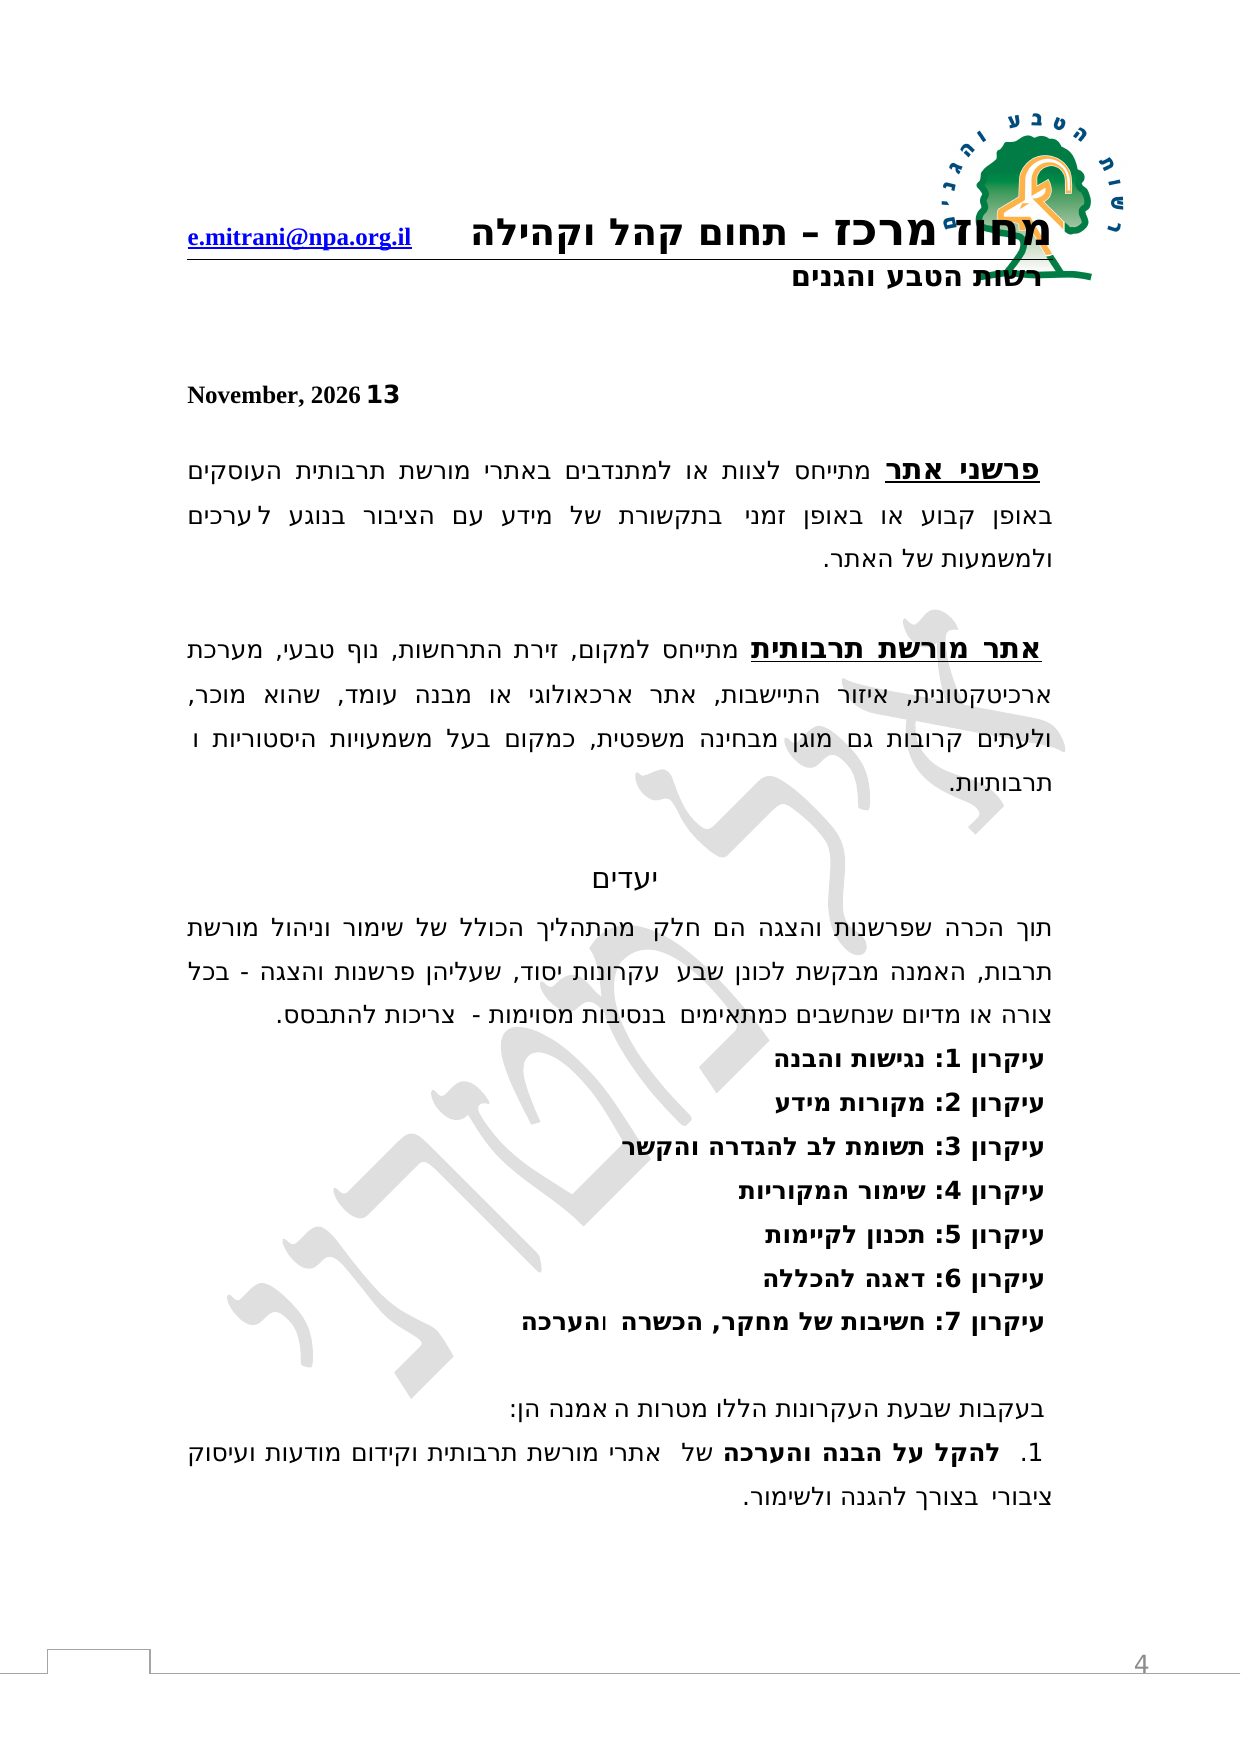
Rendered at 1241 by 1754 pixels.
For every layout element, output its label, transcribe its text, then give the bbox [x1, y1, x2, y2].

text Principle 1: Access and Understanding עיקרון 1: נגישות והבנה [187, 1044, 1053, 1074]
text Principle 4: Preservation of Authenticity עיקרון 4: שימור המקוריות [187, 1176, 1053, 1205]
picture [979, 273, 986, 286]
text יעדים [187, 862, 1053, 896]
text Principle 7: Importance of Research, Training, and עיקרון 7: חשיבות של מחקר, הכשרהEvaluation והערכה [187, 1307, 1053, 1337]
picture [936, 105, 1128, 286]
text Following from these seven principles, the objectives of בעקבות שבעת העקרונות הללו מטרות הthis Charter are to:אמנה הן: [187, 1394, 1053, 1424]
text Site interpreters refers to staff or volunteers at a cultural פרשני אתר מתייחס לצוות או למתנדבים באתרי מורשת תרבותית heritage site who are permanently or temporarily engagedהעוסקים באופן קבוע או באופן זמניin the public communication of information relating to the בתקשורת של מידע עם הציבור בנוגע לvalues and significance of the site.ערכים ולמשמעות של האתר. [187, 452, 1053, 574]
text 1. 1. Facilitate understanding and appreciation of להקל על הבנה והערכה של cultural heritage sites and foster public awareness אתרי מורשת תרבותית וקידום מודעות ועיסוק ציבוריand engagement in the need for their protection and בצורך להגנה ולשימור. [187, 1438, 1053, 1511]
text Cultural Heritage Site refers to a place, locality, natural אתר מורשת תרבותית מתייחס למקום, זירת התרחשות, נוף טבעי, מערכת ארכיטקטונית, איזור התיישבות, אתר ארכאולוגי או מבנה עומד, שהוא מוכר,and often legally protected as a place of historical and ולעתים קרובות גם מוגן מבחינה משפטית, כמקום בעל משמעויות היסטוריות וcultural significance.תרבותיות. [187, 632, 1053, 797]
text Principle 3: Attention to Setting and Context עיקרון 3: תשומת לב להגדרה והקשר [187, 1132, 1053, 1161]
text Principle 2: Information Sources עיקרון 2: מקורות מידע [187, 1088, 1053, 1117]
text Principle 6: Concern for Inclusiveness עיקרון 6: דאגה להכללה [187, 1264, 1053, 1293]
text Principle 5: Planning for Sustainability עיקרון 5: תכנון לקיימות [187, 1220, 1053, 1249]
text In recognizing that interpretation and presentation are partתוך הכרה שפרשנות והצגה הם חלקof the overall process of cultural heritage conservation and מהתהליך הכולל של שימור וניהול מורשת תרבות, האמנה מבקשת לכונן שבעcardinal principles, upon which Interpretation and עקרונות יסוד, שעליהן פרשנות והצגה - בכל צורה או מדיום שנחשבים כמתאימיםappropriate in specific circumstances—should be based. בנסיבות מסוימות - צריכות להתבסס. [187, 913, 1053, 1030]
